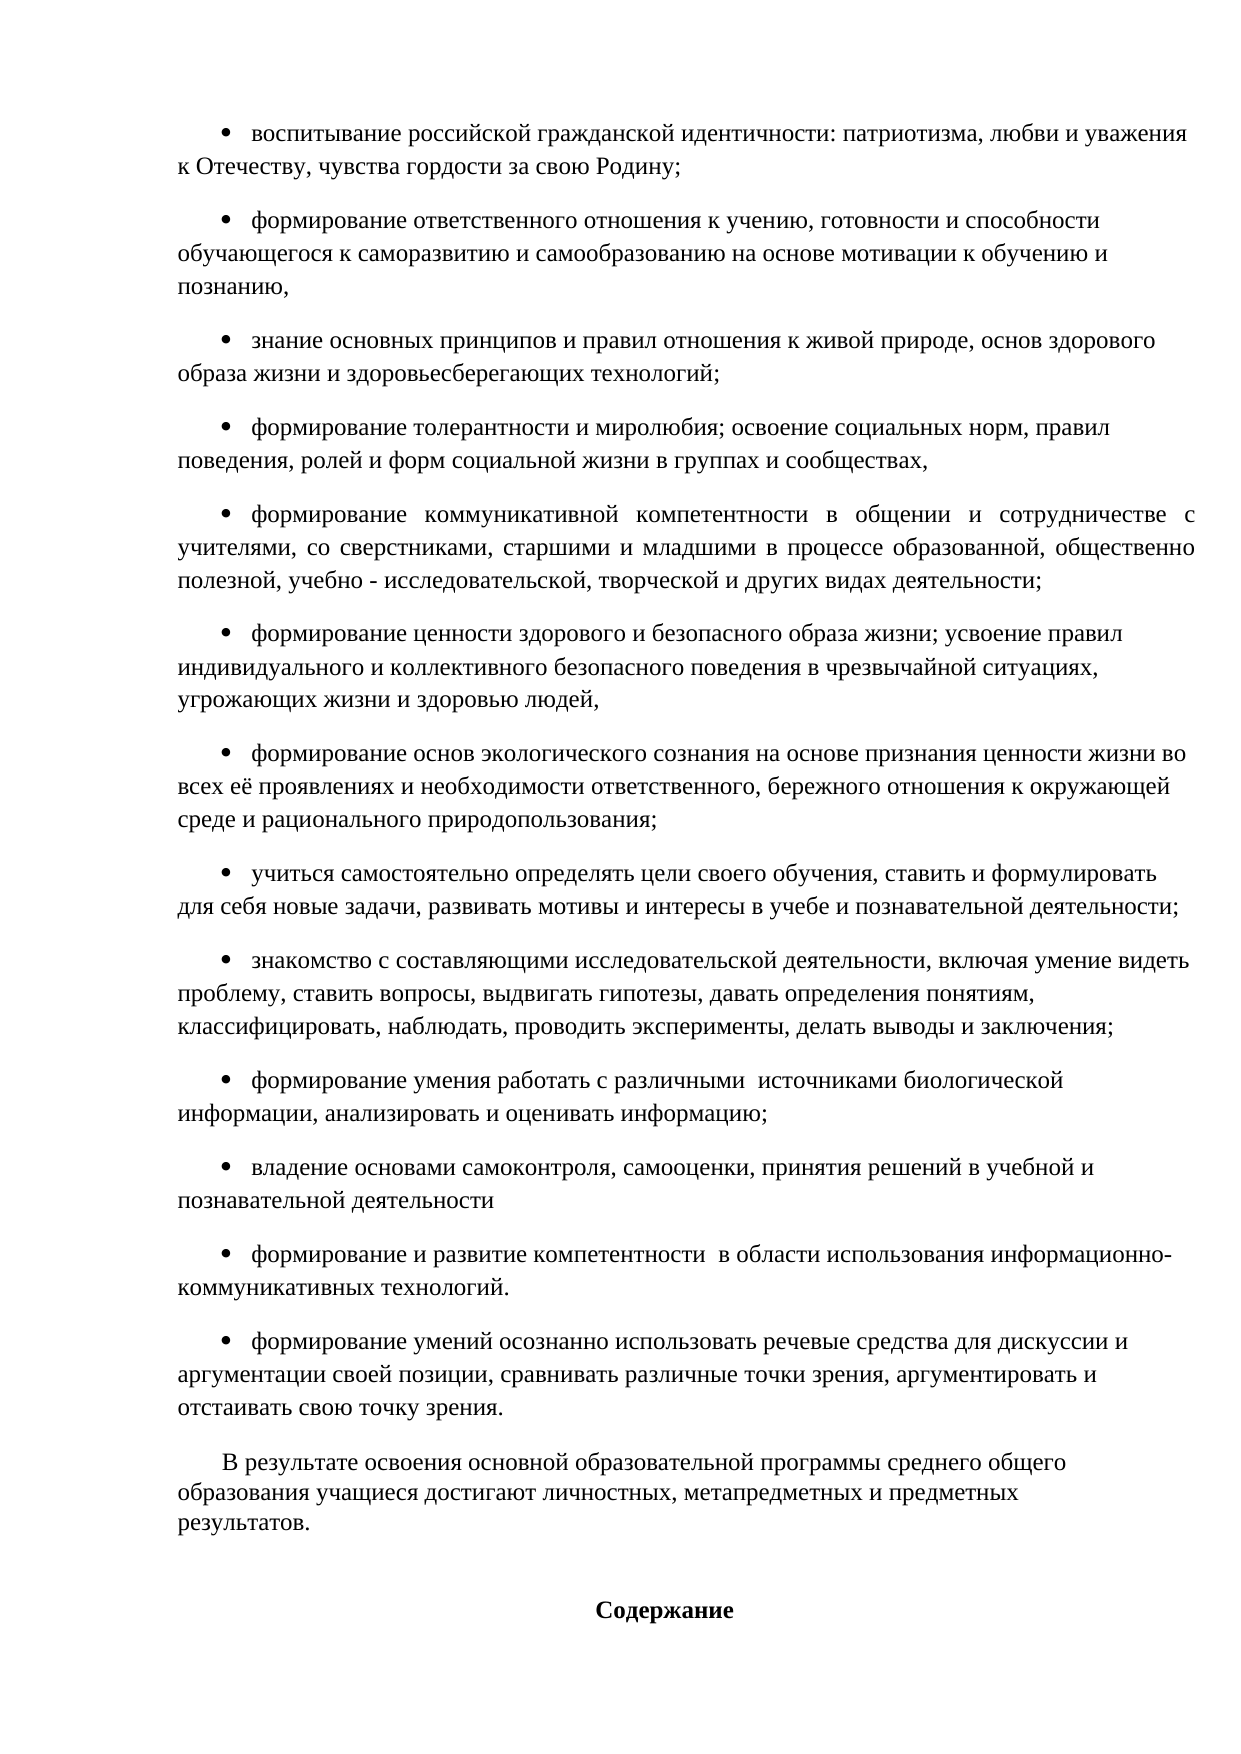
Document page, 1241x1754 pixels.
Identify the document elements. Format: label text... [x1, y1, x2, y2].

list формирование ответственного отношения к учению, готовности и способности обучающегося к саморазвитию и самообразованию на основе мотивации к обучению и познанию, [177, 205, 1196, 300]
text Содержание [177, 1595, 1152, 1623]
list формирование коммуникативной компетентности в общении и сотрудничестве с учителями, со сверстниками, старшими и младшими в процессе образованной, общественно полезной, учебно - исследовательской, творческой и других видах деятельности; [177, 499, 1196, 593]
list владение основами самоконтроля, самооценки, принятия решений в учебной и познавательной деятельности [177, 1152, 1196, 1214]
list знание основных принципов и правил отношения к живой природе, основ здорового образа жизни и здоровьесберегающих технологий; [177, 325, 1196, 387]
list учиться самостоятельно определять цели своего обучения, ставить и формулировать для себя новые задачи, развивать мотивы и интересы в учебе и познавательной деятельности; [177, 858, 1196, 920]
text В результате освоения основной образовательной программы среднего общего образования учащиеся достигают личностных, метапредметных и предметных результатов. [177, 1446, 1152, 1536]
list формирование и развитие компетентности в области использования информационно-коммуникативных технологий. [177, 1239, 1196, 1301]
list формирование умений осознанно использовать речевые средства для дискуссии и аргументации своей позиции, сравнивать различные точки зрения, аргументировать и отстаивать свою точку зрения. [177, 1326, 1196, 1421]
list формирование умения работать с различными источниками биологической информации, анализировать и оценивать информацию; [177, 1065, 1196, 1127]
list формирование ценности здорового и безопасного образа жизни; усвоение правил индивидуального и коллективного безопасного поведения в чрезвычайной ситуациях, угрожающих жизни и здоровью людей, [177, 618, 1196, 713]
list формирование толерантности и миролюбия; освоение социальных норм, правил поведения, ролей и форм социальной жизни в группах и сообществах, [177, 412, 1196, 473]
list воспитывание российской гражданской идентичности: патриотизма, любви и уважения к Отечеству, чувства гордости за свою Родину; [177, 118, 1196, 180]
list формирование основ экологического сознания на основе признания ценности жизни во всех её проявлениях и необходимости ответственного, бережного отношения к окружающей среде и рационального природопользования; [177, 738, 1196, 833]
list знакомство с составляющими исследовательской деятельности, включая умение видеть проблему, ставить вопросы, выдвигать гипотезы, давать определения понятиям, классифицировать, наблюдать, проводить эксперименты, делать выводы и заключения; [177, 945, 1196, 1040]
